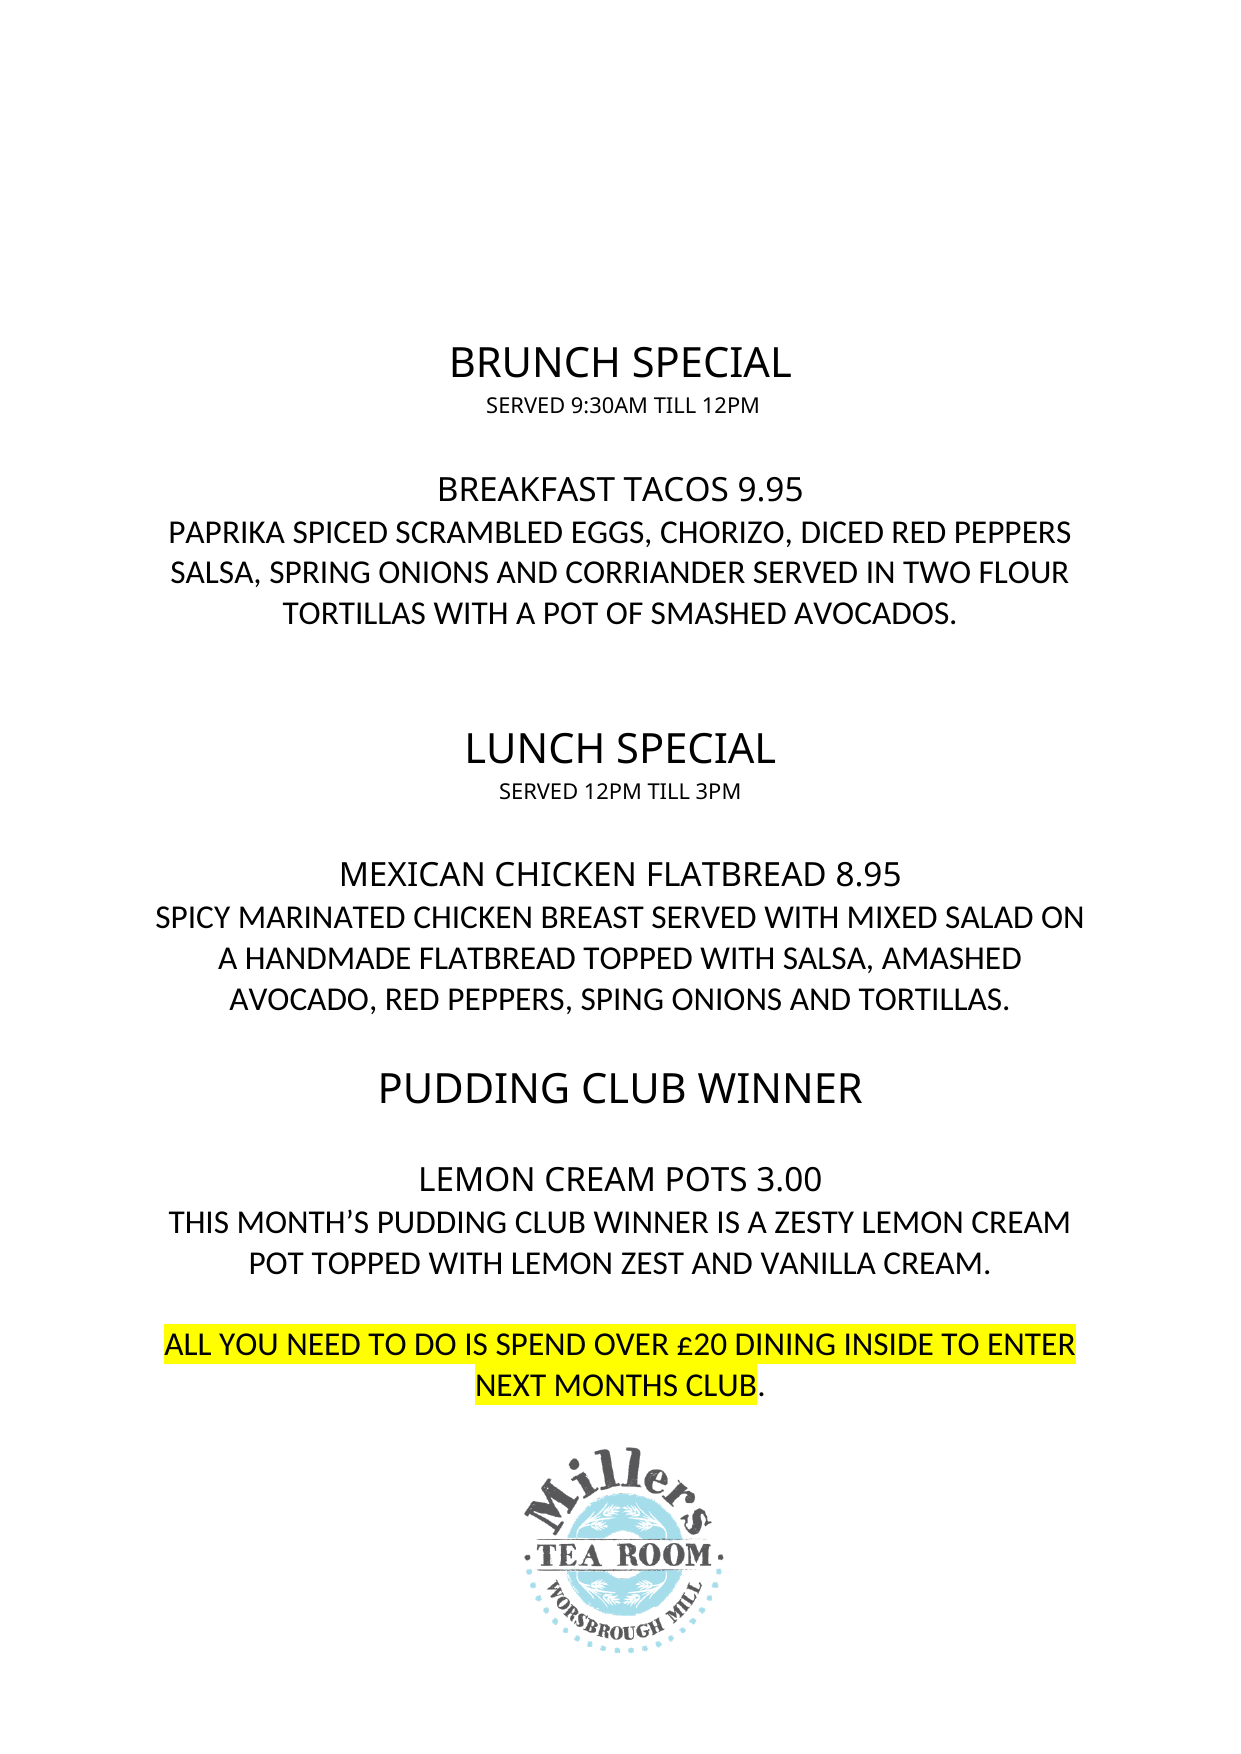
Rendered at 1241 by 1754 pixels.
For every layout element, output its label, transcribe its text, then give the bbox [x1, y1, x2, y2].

text PUDDING CLUB WINNER [150, 1059, 1090, 1116]
text MEXICAN CHICKEN FLATBREAD 8.95 [150, 851, 1090, 896]
text LEMON CREAM POTS 3.00 [150, 1156, 1090, 1201]
text SERVED 12PM TILL 3PM [150, 776, 1090, 806]
picture [507, 1428, 740, 1670]
text SERVED 9:30AM TILL 12PM [150, 390, 1090, 420]
text PAPRIKA SPICED SCRAMBLED EGGS, CHORIZO, DICED RED PEPPERS SALSA, SPRING ONIONS AND CORRIANDER SERVED IN TWO FLOUR TORTILLAS WITH A POT OF SMASHED AVOCADOS. [150, 511, 1090, 633]
text BREAKFAST TACOS 9.95 [150, 465, 1090, 511]
text THIS MONTH’S PUDDING CLUB WINNER IS A ZESTY LEMON CREAM POT TOPPED WITH LEMON ZEST AND VANILLA CREAM. [150, 1201, 1090, 1283]
text LUNCH SPECIAL [150, 719, 1090, 776]
text ALL YOU NEED TO DO IS SPEND OVER £20 DINING INSIDE TO ENTER NEXT MONTHS CLUB. [150, 1323, 1090, 1405]
text SPICY MARINATED CHICKEN BREAST SERVED WITH MIXED SALAD ON A HANDMADE FLATBREAD TOPPED WITH SALSA, AMASHED AVOCADO, RED PEPPERS, SPING ONIONS AND TORTILLAS. [150, 896, 1090, 1019]
text BRUNCH SPECIAL [150, 333, 1090, 390]
